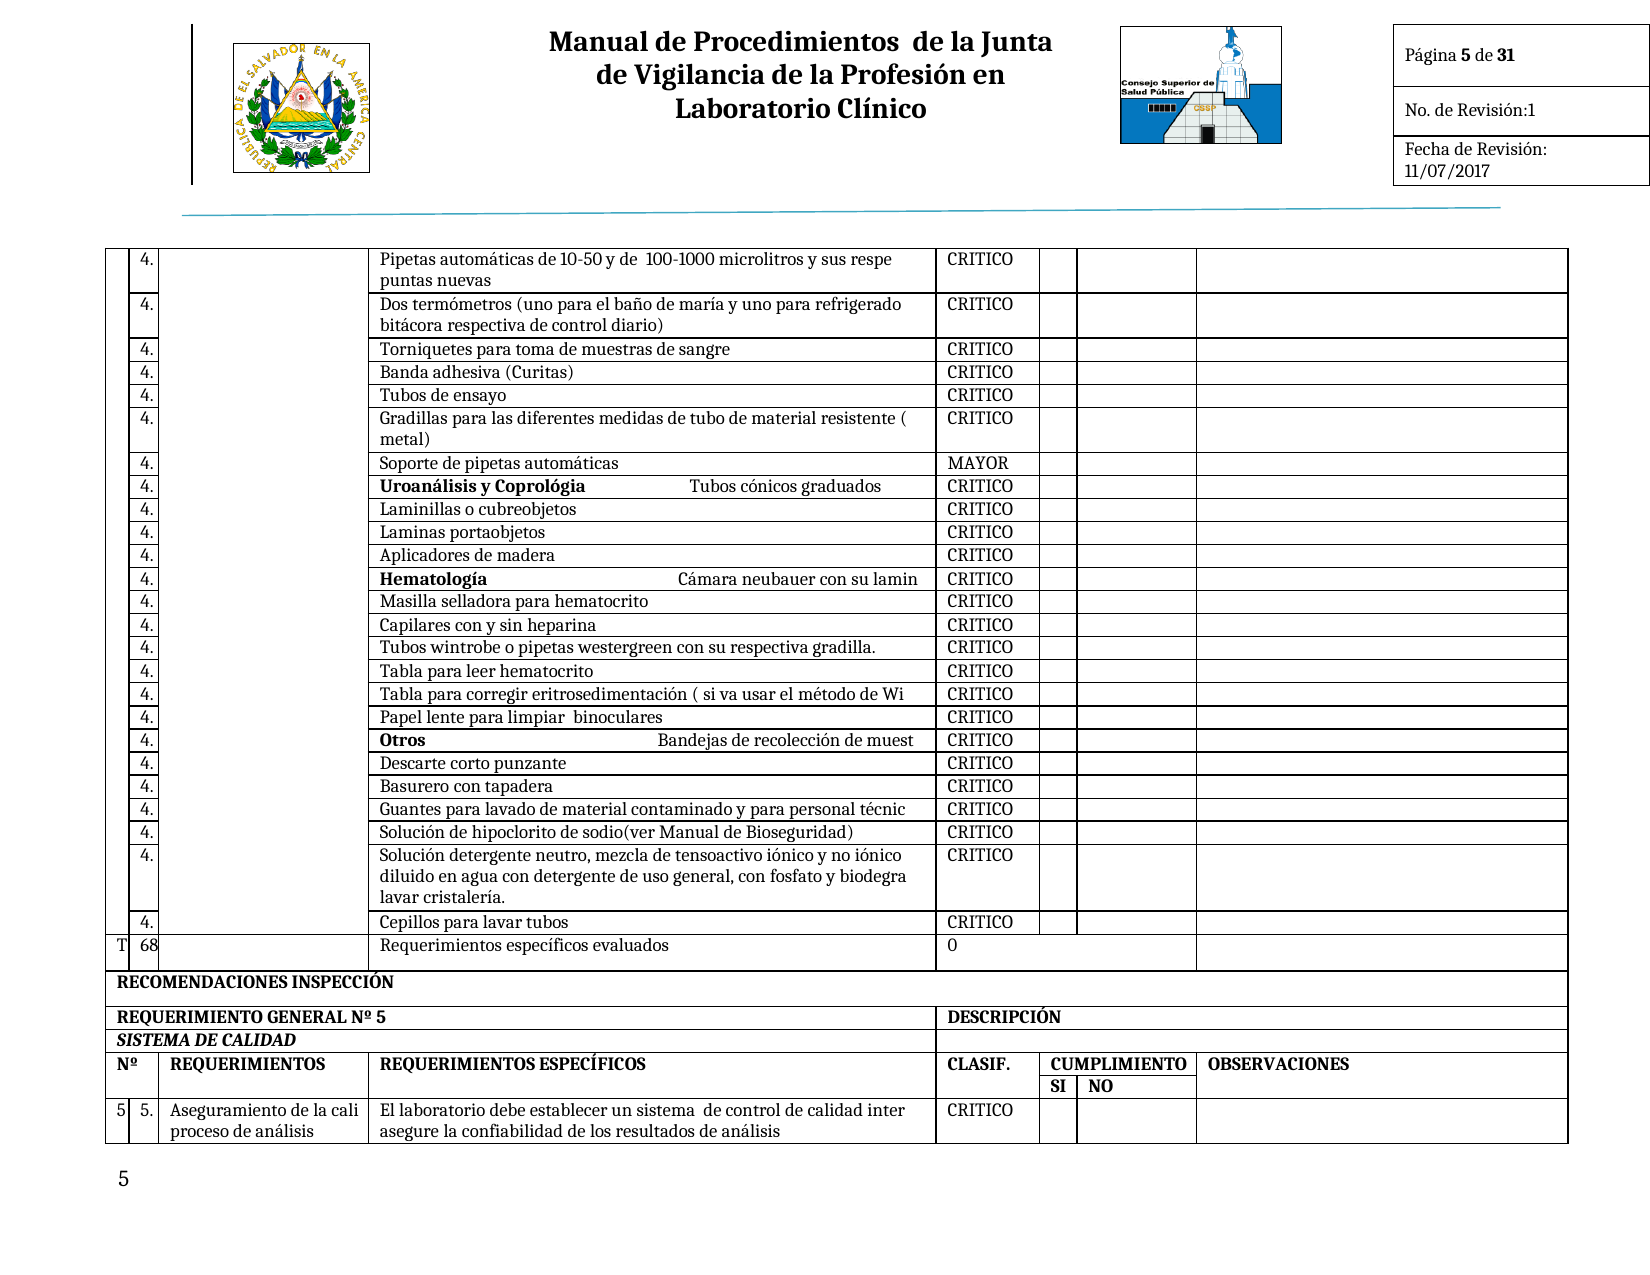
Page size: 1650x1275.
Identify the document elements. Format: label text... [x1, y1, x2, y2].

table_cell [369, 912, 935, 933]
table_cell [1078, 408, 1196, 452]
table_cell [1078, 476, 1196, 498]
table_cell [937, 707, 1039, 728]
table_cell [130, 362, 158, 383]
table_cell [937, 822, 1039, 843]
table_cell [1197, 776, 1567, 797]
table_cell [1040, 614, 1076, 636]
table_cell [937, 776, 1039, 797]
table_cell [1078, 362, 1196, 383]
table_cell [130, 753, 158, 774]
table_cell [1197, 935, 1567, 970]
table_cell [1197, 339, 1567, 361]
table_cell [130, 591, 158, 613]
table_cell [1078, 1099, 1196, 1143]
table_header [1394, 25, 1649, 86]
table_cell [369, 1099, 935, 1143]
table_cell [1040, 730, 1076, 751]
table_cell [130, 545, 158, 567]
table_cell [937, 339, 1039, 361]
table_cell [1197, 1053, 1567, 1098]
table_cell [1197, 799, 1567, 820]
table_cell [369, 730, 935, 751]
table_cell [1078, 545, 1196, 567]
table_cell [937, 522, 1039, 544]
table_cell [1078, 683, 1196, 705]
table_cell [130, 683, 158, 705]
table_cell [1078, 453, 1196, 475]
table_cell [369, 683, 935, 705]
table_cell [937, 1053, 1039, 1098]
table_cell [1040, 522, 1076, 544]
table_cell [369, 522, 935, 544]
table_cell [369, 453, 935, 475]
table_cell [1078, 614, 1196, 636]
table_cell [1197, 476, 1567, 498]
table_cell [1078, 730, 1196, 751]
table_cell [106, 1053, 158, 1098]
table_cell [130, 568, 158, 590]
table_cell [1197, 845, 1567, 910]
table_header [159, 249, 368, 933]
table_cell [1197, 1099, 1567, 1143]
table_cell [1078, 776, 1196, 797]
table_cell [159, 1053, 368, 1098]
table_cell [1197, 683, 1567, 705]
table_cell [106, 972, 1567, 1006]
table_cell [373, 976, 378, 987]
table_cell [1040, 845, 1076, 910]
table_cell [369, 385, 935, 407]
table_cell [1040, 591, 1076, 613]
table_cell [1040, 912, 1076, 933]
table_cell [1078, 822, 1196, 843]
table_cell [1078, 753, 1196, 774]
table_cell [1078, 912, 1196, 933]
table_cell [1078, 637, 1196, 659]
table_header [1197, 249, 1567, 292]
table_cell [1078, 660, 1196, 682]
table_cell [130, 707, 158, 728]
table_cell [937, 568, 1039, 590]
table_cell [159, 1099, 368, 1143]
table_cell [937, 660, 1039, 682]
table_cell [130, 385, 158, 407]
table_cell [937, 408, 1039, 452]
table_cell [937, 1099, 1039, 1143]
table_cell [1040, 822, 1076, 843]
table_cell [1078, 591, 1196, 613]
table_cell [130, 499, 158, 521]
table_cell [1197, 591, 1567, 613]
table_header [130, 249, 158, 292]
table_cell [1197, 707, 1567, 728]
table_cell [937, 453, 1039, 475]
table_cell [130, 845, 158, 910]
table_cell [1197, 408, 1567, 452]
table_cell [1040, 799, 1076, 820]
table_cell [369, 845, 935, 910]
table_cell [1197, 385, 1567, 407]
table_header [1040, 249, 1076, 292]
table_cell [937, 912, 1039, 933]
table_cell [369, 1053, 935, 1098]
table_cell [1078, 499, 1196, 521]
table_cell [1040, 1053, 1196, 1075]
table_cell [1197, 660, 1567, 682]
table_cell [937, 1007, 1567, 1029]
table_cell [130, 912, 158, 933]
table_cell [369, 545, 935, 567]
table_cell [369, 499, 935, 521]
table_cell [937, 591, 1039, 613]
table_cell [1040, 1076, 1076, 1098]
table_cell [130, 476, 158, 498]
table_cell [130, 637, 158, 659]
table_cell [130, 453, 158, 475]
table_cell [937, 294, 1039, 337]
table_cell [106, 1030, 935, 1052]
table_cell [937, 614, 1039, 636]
text 5 [118, 1166, 1558, 1192]
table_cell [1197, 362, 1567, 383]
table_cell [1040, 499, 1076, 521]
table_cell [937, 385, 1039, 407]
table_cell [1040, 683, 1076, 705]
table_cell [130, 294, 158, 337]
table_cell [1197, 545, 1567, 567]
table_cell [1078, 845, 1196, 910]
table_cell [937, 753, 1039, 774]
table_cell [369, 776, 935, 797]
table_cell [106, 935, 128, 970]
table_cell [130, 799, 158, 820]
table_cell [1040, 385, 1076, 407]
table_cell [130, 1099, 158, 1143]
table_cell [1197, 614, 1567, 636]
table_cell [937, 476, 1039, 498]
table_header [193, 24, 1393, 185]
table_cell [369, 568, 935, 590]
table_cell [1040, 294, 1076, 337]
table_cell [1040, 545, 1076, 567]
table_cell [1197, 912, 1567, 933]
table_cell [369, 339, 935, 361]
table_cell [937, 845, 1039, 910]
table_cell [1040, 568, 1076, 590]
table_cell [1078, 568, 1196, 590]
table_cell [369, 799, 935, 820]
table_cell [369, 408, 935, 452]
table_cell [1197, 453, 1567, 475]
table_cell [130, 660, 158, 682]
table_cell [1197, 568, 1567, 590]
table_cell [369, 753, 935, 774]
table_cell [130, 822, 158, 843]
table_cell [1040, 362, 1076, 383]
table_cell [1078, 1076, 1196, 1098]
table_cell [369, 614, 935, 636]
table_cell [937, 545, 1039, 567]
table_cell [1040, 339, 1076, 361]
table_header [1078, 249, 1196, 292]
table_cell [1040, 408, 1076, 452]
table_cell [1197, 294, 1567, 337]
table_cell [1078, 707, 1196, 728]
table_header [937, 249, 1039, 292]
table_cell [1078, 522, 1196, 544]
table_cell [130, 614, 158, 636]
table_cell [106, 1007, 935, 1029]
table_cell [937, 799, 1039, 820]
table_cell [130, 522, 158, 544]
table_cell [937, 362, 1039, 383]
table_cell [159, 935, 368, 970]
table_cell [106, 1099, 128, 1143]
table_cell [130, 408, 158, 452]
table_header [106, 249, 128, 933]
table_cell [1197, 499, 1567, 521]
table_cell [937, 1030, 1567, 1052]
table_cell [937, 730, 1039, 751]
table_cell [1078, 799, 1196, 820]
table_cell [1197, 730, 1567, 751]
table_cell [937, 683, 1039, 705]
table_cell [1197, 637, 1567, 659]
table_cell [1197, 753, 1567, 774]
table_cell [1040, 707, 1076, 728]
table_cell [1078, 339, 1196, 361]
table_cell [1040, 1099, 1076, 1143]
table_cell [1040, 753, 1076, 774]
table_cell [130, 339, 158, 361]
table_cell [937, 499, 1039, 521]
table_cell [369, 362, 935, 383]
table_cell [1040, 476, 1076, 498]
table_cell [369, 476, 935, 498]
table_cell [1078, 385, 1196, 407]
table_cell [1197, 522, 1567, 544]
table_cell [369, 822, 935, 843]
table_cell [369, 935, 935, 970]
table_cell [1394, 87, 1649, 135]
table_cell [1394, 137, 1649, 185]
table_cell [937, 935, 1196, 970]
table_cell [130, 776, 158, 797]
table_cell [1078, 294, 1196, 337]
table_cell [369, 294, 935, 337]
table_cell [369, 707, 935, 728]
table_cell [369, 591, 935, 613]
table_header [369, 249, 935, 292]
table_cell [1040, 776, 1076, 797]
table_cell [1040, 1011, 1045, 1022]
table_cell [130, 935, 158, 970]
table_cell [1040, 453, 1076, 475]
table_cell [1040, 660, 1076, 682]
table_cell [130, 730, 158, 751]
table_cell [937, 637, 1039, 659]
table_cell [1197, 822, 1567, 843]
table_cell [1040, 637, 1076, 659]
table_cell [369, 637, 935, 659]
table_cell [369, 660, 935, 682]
